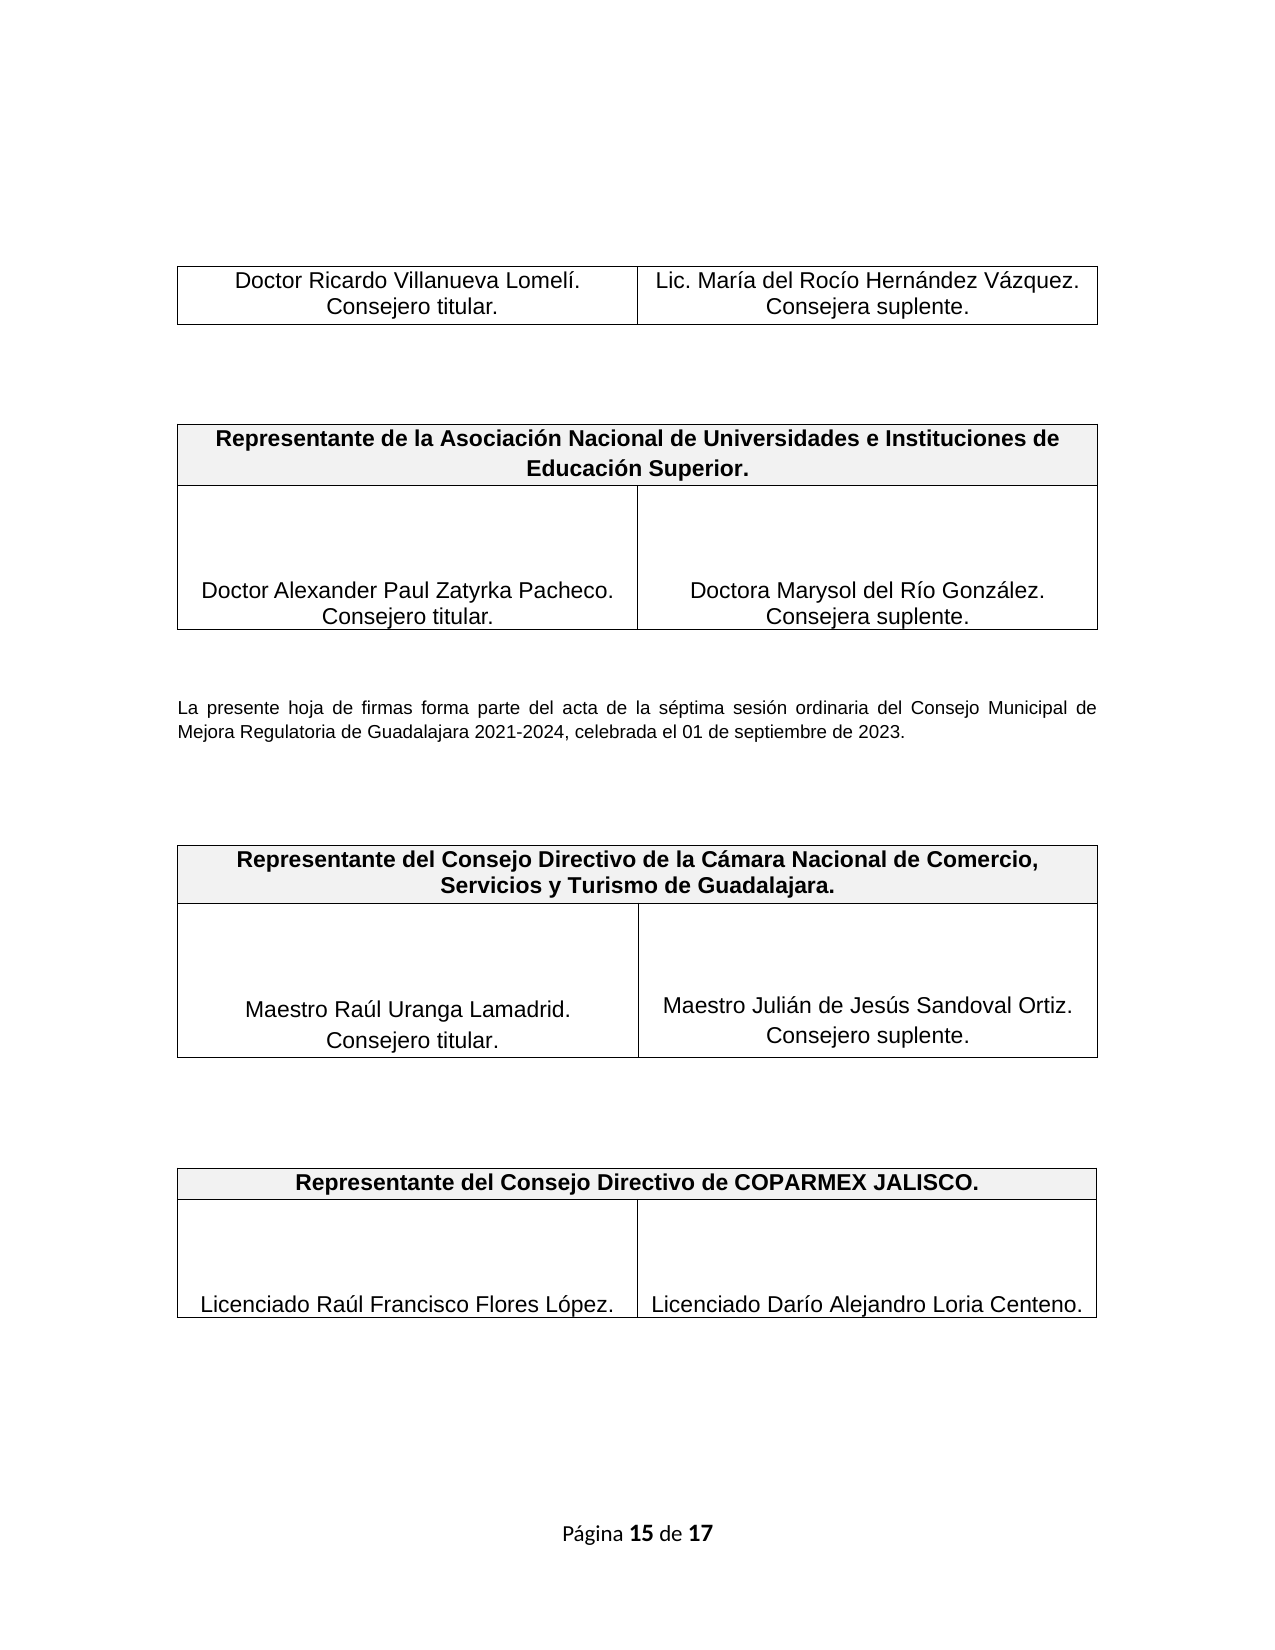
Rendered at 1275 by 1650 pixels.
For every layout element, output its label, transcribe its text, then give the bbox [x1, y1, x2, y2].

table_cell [638, 267, 1097, 323]
table_cell Doctor Alexander Paul Zatyrka Pacheco. Consejero titular. [178, 486, 637, 629]
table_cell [178, 1200, 637, 1317]
table_cell Maestro Raúl Uranga Lamadrid. Consejero titular. [178, 904, 638, 1057]
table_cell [638, 1200, 1096, 1317]
table_header Representante del Consejo Directivo de COPARMEX JALISCO. [178, 1169, 1096, 1199]
text La presente hoja de firmas forma parte del acta de la séptima sesión ordinaria del Consejo Municipal de Mejora Regulatoria de Guadalajara 2021-2024, celebrada el 01 de septiembre de 2023. [177, 696, 1098, 743]
table_cell Doctora Marysol del Río González. Consejera suplente. [638, 486, 1097, 629]
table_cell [178, 267, 637, 323]
table_cell Maestro Julián de Jesús Sandoval Ortiz. Consejero suplente. [639, 904, 1097, 1057]
table_header Representante de la Asociación Nacional de Universidades e Instituciones de Educación Superior. [178, 425, 1097, 485]
table_header Representante del Consejo Directivo de la Cámara Nacional de Comercio, Servicios y Turismo de Guadalajara. [178, 846, 1097, 903]
